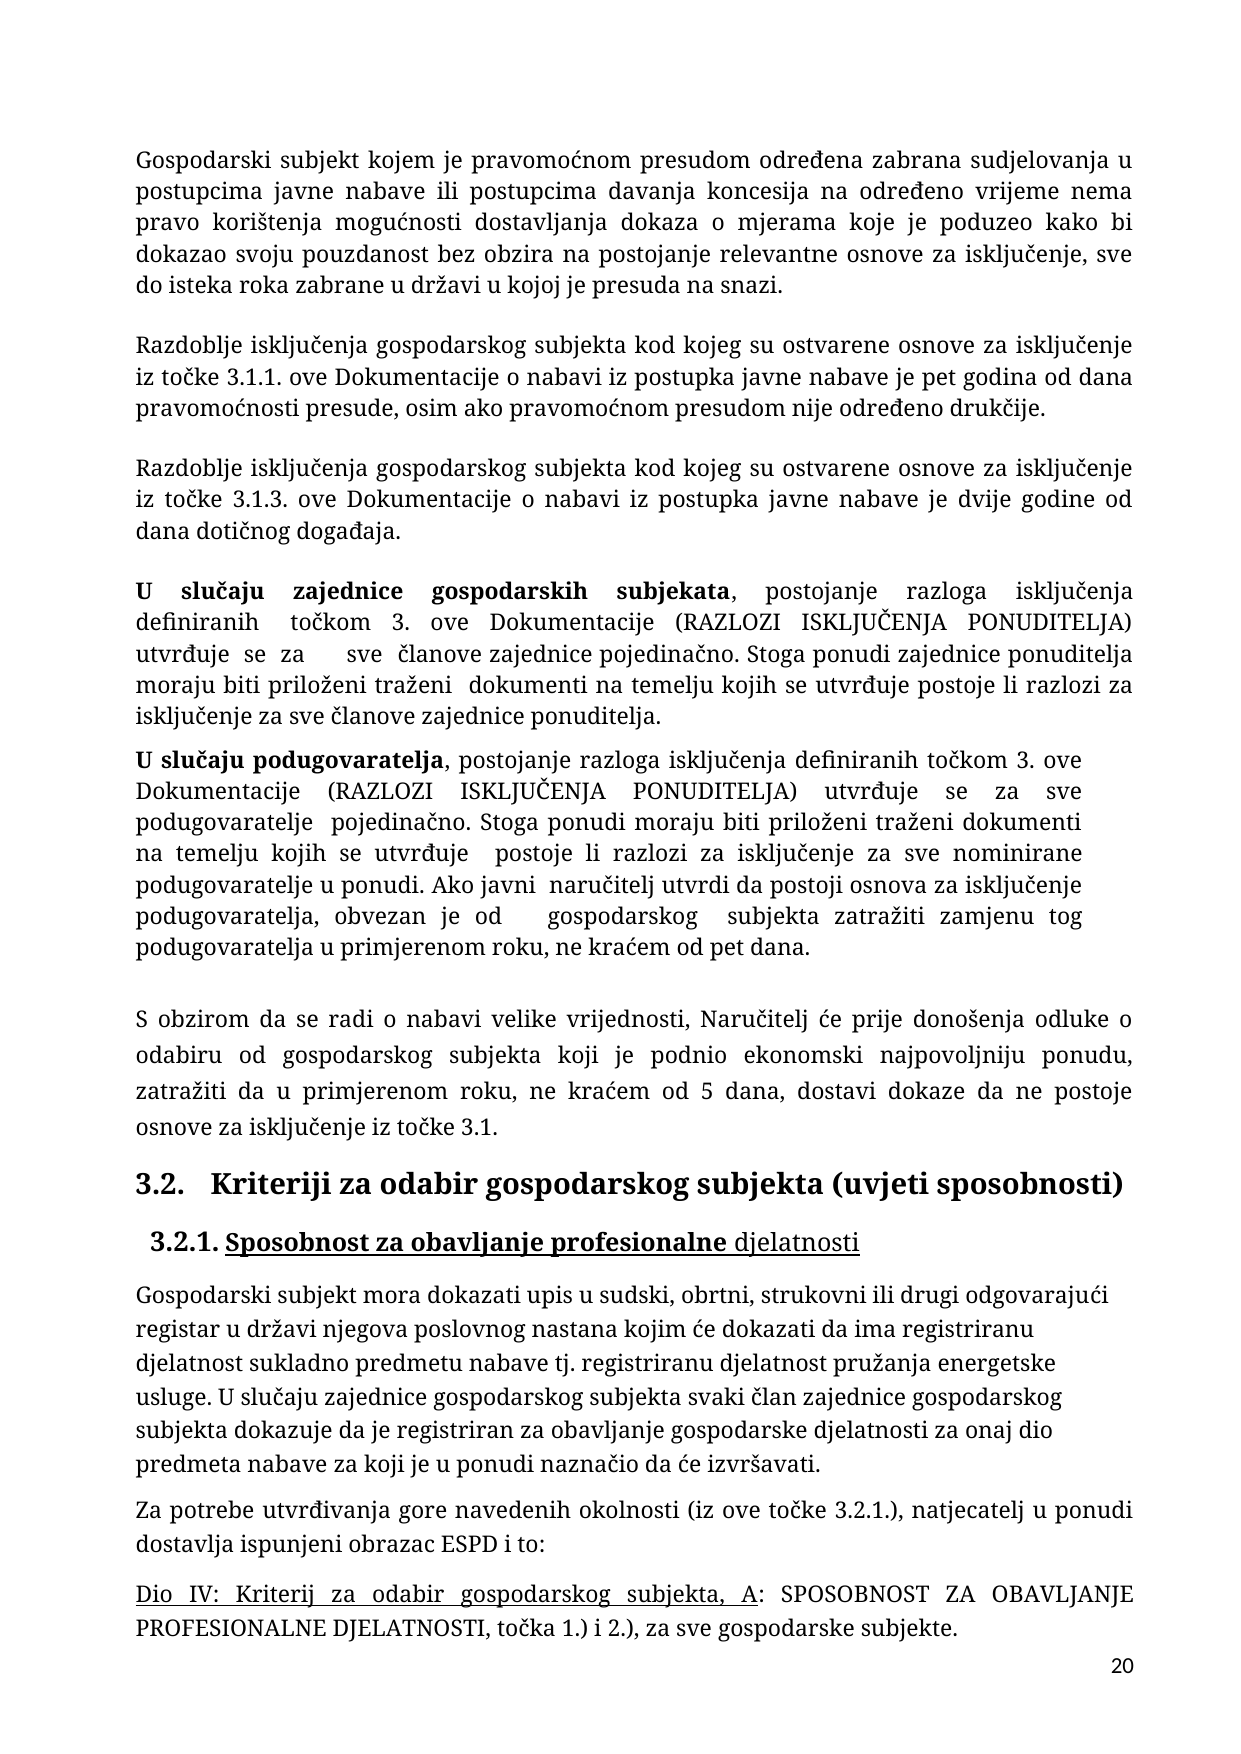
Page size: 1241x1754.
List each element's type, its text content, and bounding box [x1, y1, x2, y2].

text Dio IV: Kriterij za odabir gospodarskog subjekta, A: SPOSOBNOST ZA OBAVLJANJE PROFESIONALNE DJELATNOSTI, točka 1.) i 2.), za sve gospodarske subjekte. [135, 1578, 1134, 1643]
text Razdoblje isključenja gospodarskog subjekta kod kojeg su ostvarene osnove za isključenje iz točke 3.1.3. ove Dokumentacije o nabavi iz postupka javne nabave je dvije godine od dana dotičnog događaja. [135, 452, 1134, 546]
text U slučaju podugovaratelja, postojanje razloga isključenja definiranih točkom 3. ove Dokumentacije (RAZLOZI ISKLJUČENJA PONUDITELJA) utvrđuje se za sve podugovaratelje pojedinačno. Stoga ponudi moraju biti priloženi traženi dokumenti na temelju kojih se utvrđuje postoje li razlozi za isključenje za sve nominirane podugovaratelje u ponudi. Ako javni naručitelj utvrdi da postoji osnova za isključenje podugovaratelja, obvezan je od gospodarskog subjekta zatražiti zamjenu tog podugovaratelja u primjerenom roku, ne kraćem od pet dana. [135, 744, 1083, 962]
text S obzirom da se radi o nabavi velike vrijednosti, Naručitelj će prije donošenja odluke o odabiru od gospodarskog subjekta koji je podnio ekonomski najpovoljniju ponudu, zatražiti da u primjerenom roku, ne kraćem od 5 dana, dostavi dokaze da ne postoje osnove za isključenje iz točke 3.1. [135, 1003, 1134, 1142]
subtitle Sposobnost za obavljanje profesionalne djelatnosti [150, 1223, 1134, 1259]
text U slučaju zajednice gospodarskih subjekata, postojanje razloga isključenja definiranih točkom 3. ove Dokumentacije (RAZLOZI ISKLJUČENJA PONUDITELJA) utvrđuje se za sve članove zajednice pojedinačno. Stoga ponudi zajednice ponuditelja moraju biti priloženi traženi dokumenti na temelju kojih se utvrđuje postoje li razlozi za isključenje za sve članove zajednice ponuditelja. [135, 575, 1134, 731]
subtitle Gospodarski subjekt mora dokazati upis u sudski, obrtni, strukovni ili drugi odgovarajući registar u državi njegova poslovnog nastana kojim će dokazati da ima registriranu djelatnost sukladno predmetu nabave tj. registriranu djelatnost pružanja energetske usluge. U slučaju zajednice gospodarskog subjekta svaki član zajednice gospodarskog subjekta dokazuje da je registriran za obavljanje gospodarske djelatnosti za onaj dio predmeta nabave za koji je u ponudi naznačio da će izvršavati. [135, 1279, 1134, 1479]
subtitle Kriteriji za odabir gospodarskog subjekta (uvjeti sposobnosti) [135, 1163, 1134, 1203]
text Razdoblje isključenja gospodarskog subjekta kod kojeg su ostvarene osnove za isključenje iz točke 3.1.1. ove Dokumentacije o nabavi iz postupka javne nabave je pet godina od dana pravomoćnosti presude, osim ako pravomoćnom presudom nije određeno drukčije. [135, 329, 1134, 423]
text Za potrebe utvrđivanja gore navedenih okolnosti (iz ove točke 3.2.1.), natjecatelj u ponudi dostavlja ispunjeni obrazac ESPD i to: [135, 1494, 1134, 1559]
text Gospodarski subjekt kojem je pravomoćnom presudom određena zabrana sudjelovanja u postupcima javne nabave ili postupcima davanja koncesija na određeno vrijeme nema pravo korištenja mogućnosti dostavljanja dokaza o mjerama koje je poduzeo kako bi dokazao svoju pouzdanost bez obzira na postojanje relevantne osnove za isključenje, sve do isteka roka zabrane u državi u kojoj je presuda na snazi. [135, 144, 1134, 300]
